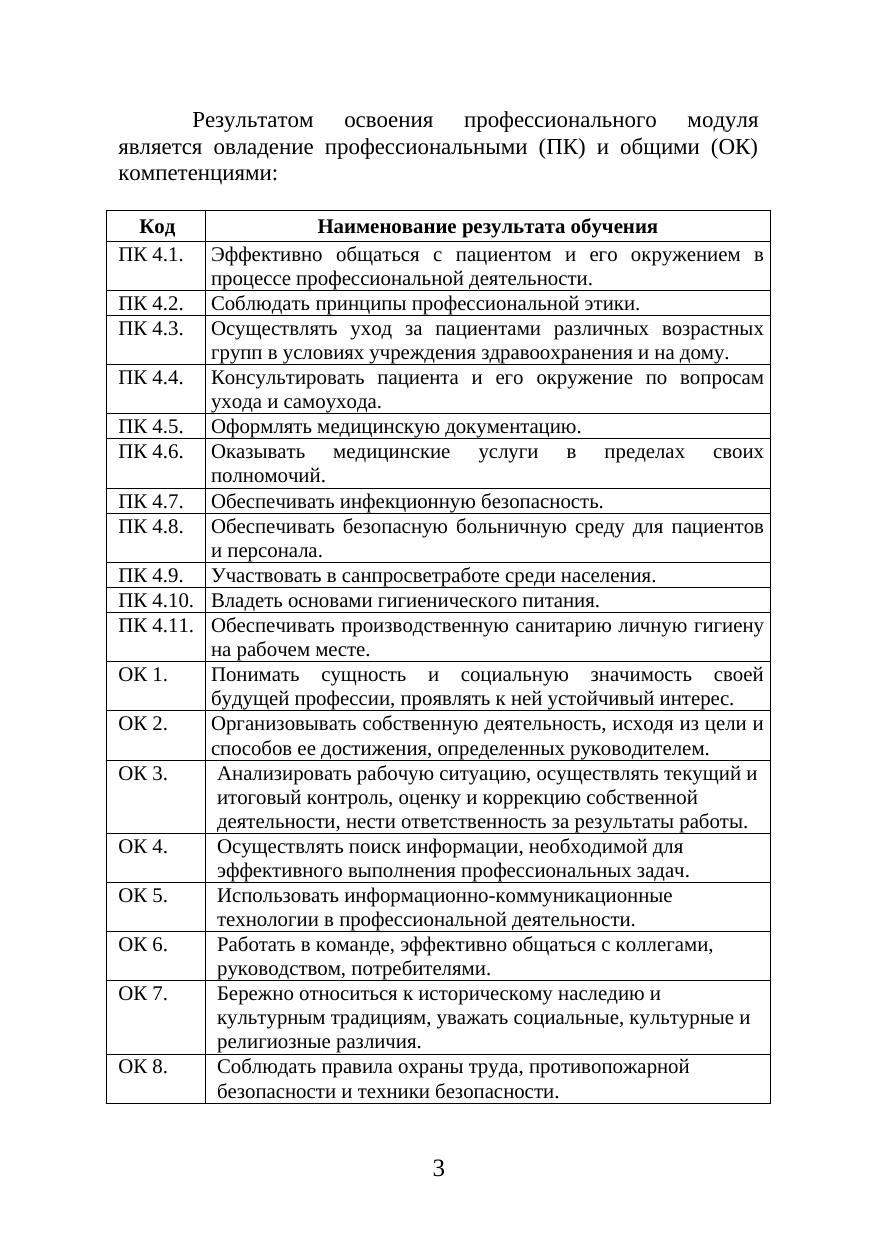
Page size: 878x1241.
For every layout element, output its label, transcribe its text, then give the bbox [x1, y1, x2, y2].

table_cell ОК 7. [107, 981, 205, 1053]
table_cell ПК 4.9. [107, 563, 205, 587]
table_cell ОК 8. [107, 1055, 205, 1103]
table_cell Организовывать собственную деятельность, исходя из цели и способов ее достижения, определенных руководителем. [206, 711, 770, 759]
text Результатом освоения профессионального модуля является овладение профессиональными (ПК) и общими (ОК) компетенциями: [118, 106, 759, 185]
table_cell ПК 4.3. [107, 316, 205, 364]
table_cell Понимать сущность и социальную значимость своей будущей профессии, проявлять к ней устойчивый интерес. [206, 662, 770, 710]
table_cell Эффективно общаться с пациентом и его окружением в процессе профессиональной деятельности. [206, 242, 770, 290]
table_cell Бережно относиться к историческому наследию и культурным традициям, уважать социальные, культурные и религиозные различия. [206, 981, 770, 1053]
table_cell Анализировать рабочую ситуацию, осуществлять текущий и итоговый контроль, оценку и коррекцию собственной деятельности, нести ответственность за результаты работы. [206, 761, 770, 833]
table_cell ПК 4.10. [107, 588, 205, 612]
table_cell ПК 4.8. [107, 514, 205, 562]
table_cell Владеть основами гигиенического питания. [206, 588, 770, 612]
table_header Наименование результата обучения [206, 211, 770, 241]
table_cell ОК 2. [107, 711, 205, 759]
table_cell ОК 1. [107, 662, 205, 710]
table_cell Соблюдать правила охраны труда, противопожарной безопасности и техники безопасности. [206, 1055, 770, 1103]
table_cell ОК 3. [107, 761, 205, 833]
table_cell Оказывать медицинские услуги в пределах своих полномочий. [206, 439, 770, 487]
table_cell Консультировать пациента и его окружение по вопросам ухода и самоухода. [206, 365, 770, 413]
table_cell Участвовать в санпросветработе среди населения. [206, 563, 770, 587]
table_cell ПК 4.7. [107, 489, 205, 513]
table_cell ПК 4.5. [107, 414, 205, 438]
table_cell Осуществлять уход за пациентами различных возрастных групп в условиях учреждения здравоохранения и на дому. [206, 316, 770, 364]
table_cell Обеспечивать инфекционную безопасность. [206, 489, 770, 513]
table_cell Обеспечивать производственную санитарию личную гигиену на рабочем месте. [206, 613, 770, 661]
table_cell ПК 4.11. [107, 613, 205, 661]
table_cell Обеспечивать безопасную больничную среду для пациентов и персонала. [206, 514, 770, 562]
table_cell ОК 5. [107, 883, 205, 931]
table_cell ПК 4.4. [107, 365, 205, 413]
table_cell Использовать информационно-коммуникационные технологии в профессиональной деятельности. [206, 883, 770, 931]
table_cell ОК 4. [107, 834, 205, 882]
table_header Код [107, 211, 205, 241]
table_cell Работать в команде, эффективно общаться с коллегами, руководством, потребителями. [206, 932, 770, 980]
table_cell ПК 4.6. [107, 439, 205, 487]
table_cell ПК 4.1. [107, 242, 205, 290]
table_cell ОК 6. [107, 932, 205, 980]
table_cell Осуществлять поиск информации, необходимой для эффективного выполнения профессиональных задач. [206, 834, 770, 882]
table_cell Оформлять медицинскую документацию. [206, 414, 770, 438]
table_cell ПК 4.2. [107, 291, 205, 315]
table_cell Соблюдать принципы профессиональной этики. [206, 291, 770, 315]
